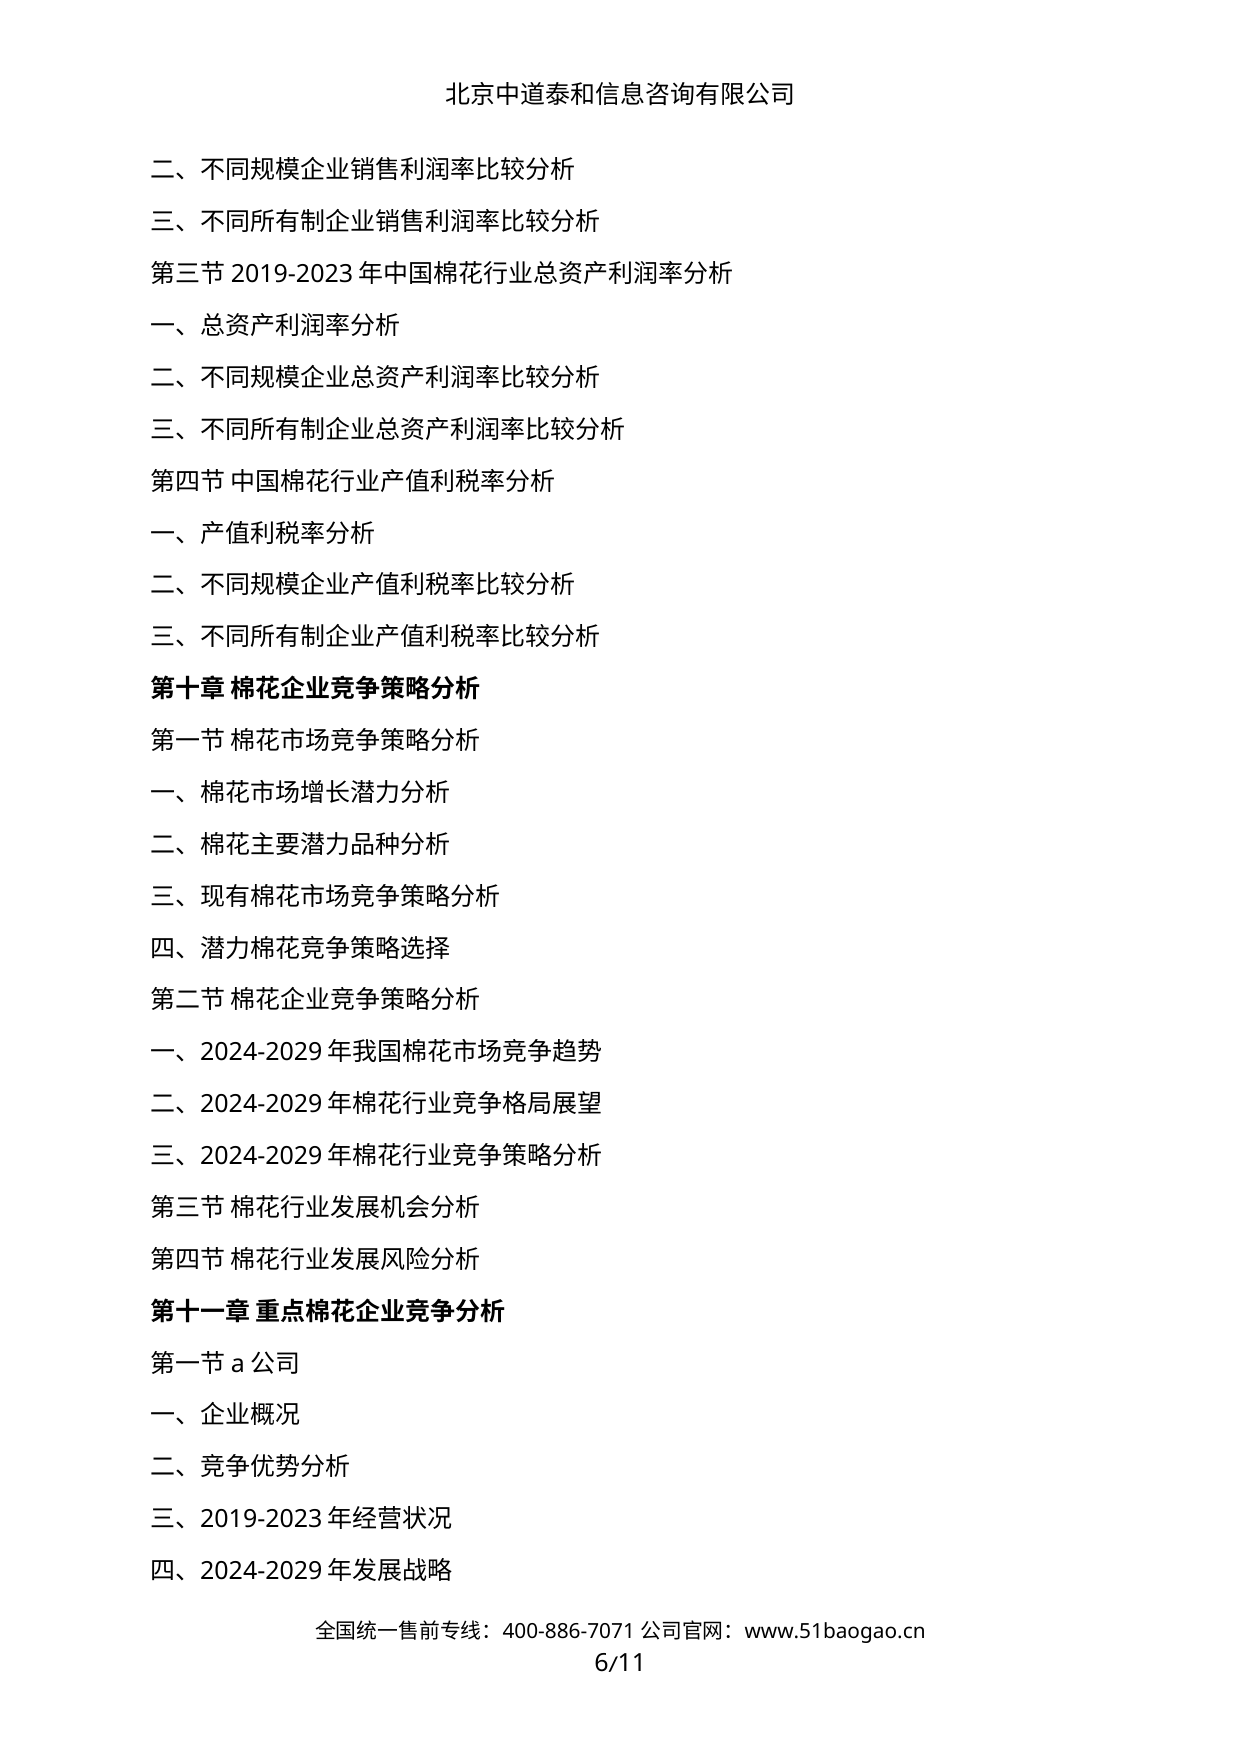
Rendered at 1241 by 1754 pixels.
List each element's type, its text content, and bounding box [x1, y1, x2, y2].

text 三、2024-2029年棉花行业竞争策略分析 [150, 1136, 1090, 1172]
text 第二节 棉花企业竞争策略分析 [150, 980, 1090, 1016]
text 第一节 a公司 [150, 1343, 1090, 1379]
text 三、现有棉花市场竞争策略分析 [150, 876, 1090, 912]
text 一、2024-2029年我国棉花市场竞争趋势 [150, 1032, 1090, 1068]
text 三、不同所有制企业产值利税率比较分析 [150, 617, 1090, 653]
text 第三节 2019-2023年中国棉花行业总资产利润率分析 [150, 254, 1090, 290]
text 第十章 棉花企业竞争策略分析 [150, 669, 1090, 705]
text 一、企业概况 [150, 1395, 1090, 1431]
text 一、总资产利润率分析 [150, 306, 1090, 342]
text 四、2024-2029年发展战略 [150, 1551, 1090, 1587]
text 四、潜力棉花竞争策略选择 [150, 928, 1090, 964]
text 二、竞争优势分析 [150, 1447, 1090, 1483]
text 二、不同规模企业销售利润率比较分析 [150, 150, 1090, 186]
text 二、2024-2029年棉花行业竞争格局展望 [150, 1084, 1090, 1120]
text 二、不同规模企业总资产利润率比较分析 [150, 357, 1090, 394]
text 第十一章 重点棉花企业竞争分析 [150, 1291, 1090, 1327]
text 三、不同所有制企业总资产利润率比较分析 [150, 409, 1090, 446]
text 三、不同所有制企业销售利润率比较分析 [150, 202, 1090, 238]
text 第一节 棉花市场竞争策略分析 [150, 721, 1090, 757]
text 一、棉花市场增长潜力分析 [150, 772, 1090, 809]
text 二、不同规模企业产值利税率比较分析 [150, 565, 1090, 601]
text 三、2019-2023年经营状况 [150, 1499, 1090, 1535]
text 一、产值利税率分析 [150, 513, 1090, 549]
text 二、棉花主要潜力品种分析 [150, 824, 1090, 861]
text 第四节 中国棉花行业产值利税率分析 [150, 461, 1090, 497]
text 第四节 棉花行业发展风险分析 [150, 1239, 1090, 1276]
text 第三节 棉花行业发展机会分析 [150, 1187, 1090, 1224]
